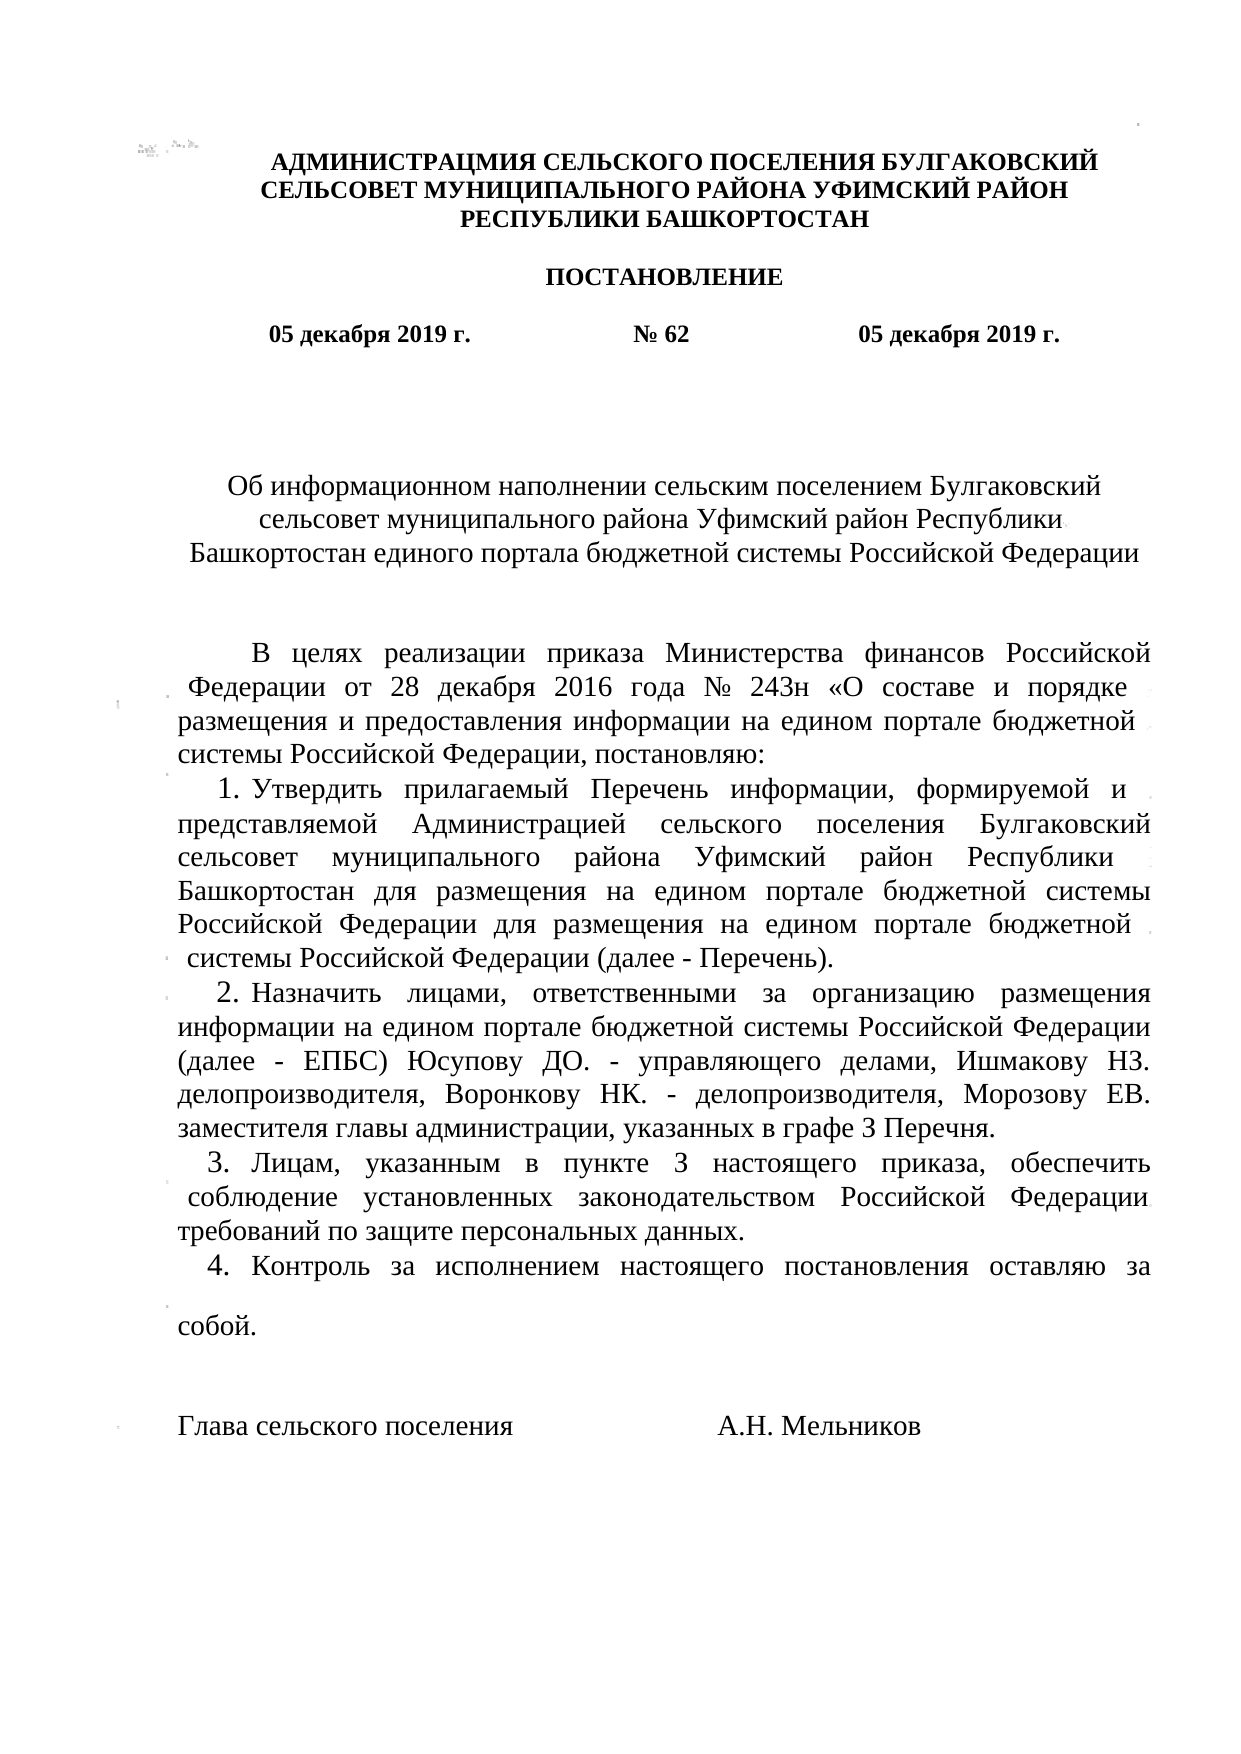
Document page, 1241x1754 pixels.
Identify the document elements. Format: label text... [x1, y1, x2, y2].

text АДМИНИСТРАЦМИЯ сельского поселения Булгаковский сельсовет муниципального района Уфимский район Республики Башкортостан [177, 147, 1152, 233]
picture [188, 139, 199, 148]
text Об информационном наполнении сельским поселением Булгаковский сельсовет муниципального района Уфимский район Республики [177, 468, 1152, 535]
picture [1148, 847, 1152, 867]
text Глава сельского поселения А.Н. Мельников [177, 1408, 1152, 1442]
picture [1147, 689, 1152, 697]
text В целях реализации приказа Министерства финансов Российской Федерации от 28 декабря 2016 года № 243н «О составе и порядке размещения и предоставления информации на едином портале бюджетной системы Российской Федерации, постановляю: [177, 636, 1152, 770]
list Утвердить прилагаемый Перечень информации, формируемой и представляемой Администрацией сельского поселения Булгаковский сельсовет муниципального района Уфимский район Республики Башкортостан для размещения на едином портале бюджетной системы Российской Федерации для размещения на едином портале бюджетной системы Российской Федерации (далее - Перечень). [177, 770, 1152, 973]
list Назначить лицами, ответственными за организацию размещения информации на едином портале бюджетной системы Российской Федерации (далее - ЕПБС) Юсупову ДО. - управляющего делами, Ишмакову НЗ. делопроизводителя, Воронкову НК. - делопроизводителя, Морозову ЕВ. заместителя главы администрации, указанных в графе З Перечня. [177, 973, 1152, 1143]
text 05 декабря 2019 г. № 62 05 декабря 2019 г. [177, 319, 1152, 348]
list Контроль за исполнением настоящего постановления оставляю за собой. [177, 1247, 1152, 1341]
picture [171, 140, 185, 148]
picture [138, 144, 157, 153]
picture [1063, 522, 1071, 529]
list Лицам, указанным в пункте З настоящего приказа, обеспечить соблюдение установленных законодательством Российской Федерации требований по защите персональных данных. [177, 1143, 1152, 1247]
text ПОСТАНОВЛЕНИЕ [177, 262, 1152, 291]
text Башкортостан единого портала бюджетной системы Российской Федерации [177, 535, 1152, 568]
